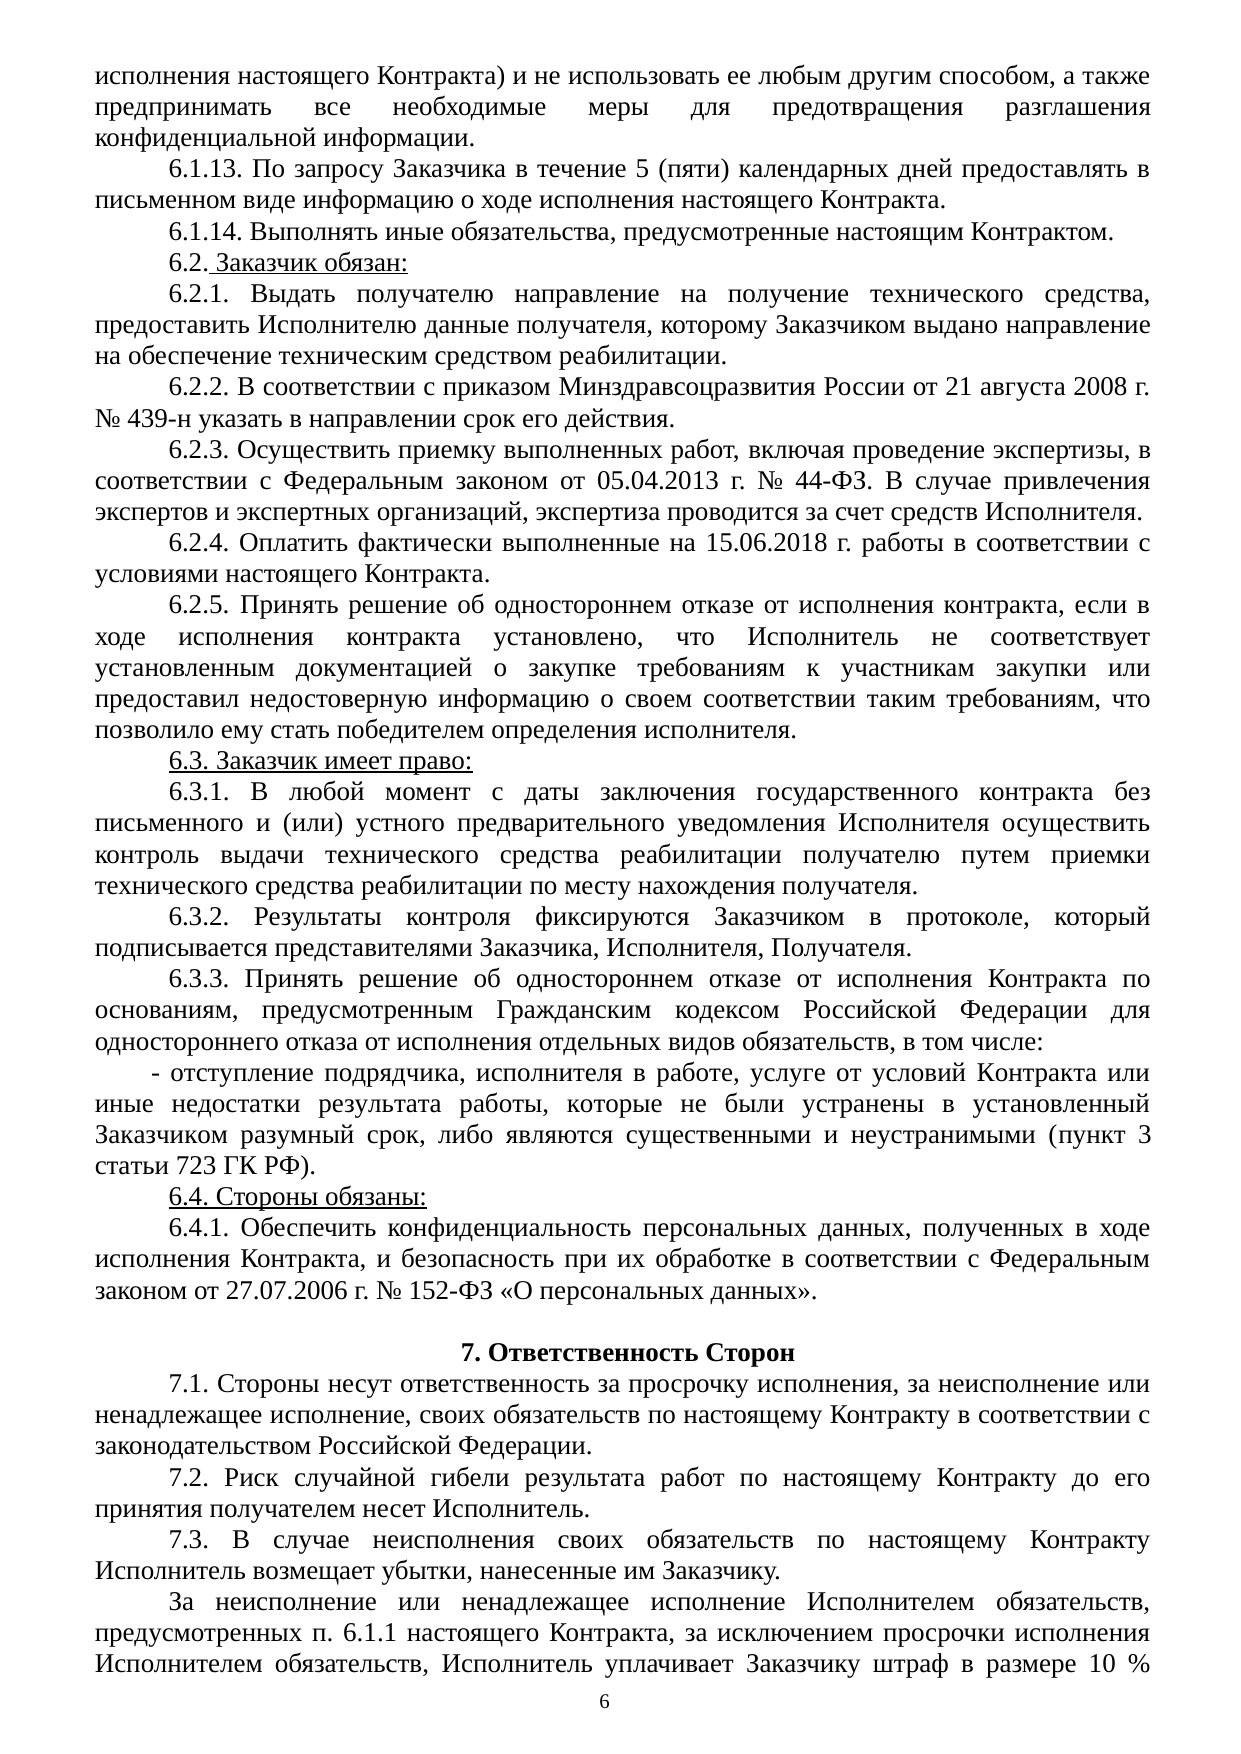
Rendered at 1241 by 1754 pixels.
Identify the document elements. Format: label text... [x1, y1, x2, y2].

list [94, 1585, 1152, 1679]
text 6.2.5. Принять решение об одностороннем отказе от исполнения контракта, если в ходе исполнения контракта установлено, что Исполнитель не соответствует установленным документацией о закупке требованиям к участникам закупки или предоставил недостоверную информацию о своем соответствии таким требованиям, что позволило ему стать победителем определения исполнителя. [94, 588, 1152, 744]
text 6.1.14. Выполнять иные обязательства, предусмотренные настоящим Контрактом. [94, 215, 1152, 246]
text 6.3. Заказчик имеет право: [94, 744, 1152, 775]
text 6.2.3. Осуществить приемку выполненных работ, включая проведение экспертизы, в соответствии с Федеральным законом от 05.04.2013 г. № 44-ФЗ. В случае привлечения экспертов и экспертных организаций, экспертиза проводится за счет средств Исполнителя. [94, 433, 1152, 526]
text 6.3.2. Результаты контроля фиксируются Заказчиком в протоколе, который подписывается представителями Заказчика, Исполнителя, Получателя. [94, 900, 1152, 962]
text 6.4. Стороны обязаны: [94, 1180, 1152, 1211]
text 6.3.1. В любой момент с даты заключения государственного контракта без письменного и (или) устного предварительного уведомления Исполнителя осуществить контроль выдачи технического средства реабилитации получателю путем приемки технического средства реабилитации по месту нахождения получателя. [94, 775, 1152, 900]
text 6.3.3. Принять решение об одностороннем отказе от исполнения Контракта по основаниям, предусмотренным Гражданским кодексом Российской Федерации для одностороннего отказа от исполнения отдельных видов обязательств, в том числе: [94, 962, 1152, 1056]
text 7.2. Риск случайной гибели результата работ по настоящему Контракту до его принятия получателем несет Исполнитель. [94, 1461, 1152, 1523]
text 6.2. Заказчик обязан: [94, 246, 1161, 277]
text 7.3. В случае неисполнения своих обязательств по настоящему Контракту Исполнитель возмещает убытки, нанесенные им Заказчику. [94, 1523, 1152, 1585]
text 6.2.2. В соответствии с приказом Минздравсоцразвития России от 21 августа 2008 г. № 439-н указать в направлении срок его действия. [94, 371, 1152, 433]
text 7. Ответственность Сторон [94, 1336, 1161, 1367]
text 7.1. Стороны несут ответственность за просрочку исполнения, за неисполнение или ненадлежащее исполнение, своих обязательств по настоящему Контракту в соответствии с законодательством Российской Федерации. [94, 1367, 1152, 1461]
text 6.4.1. Обеспечить конфиденциальность персональных данных, полученных в ходе исполнения Контракта, и безопасность при их обработке в соответствии с Федеральным законом от 27.07.2006 г. № 152-ФЗ «О персональных данных». [94, 1211, 1152, 1305]
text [94, 59, 1152, 152]
text 6.1.13. По запросу Заказчика в течение 5 (пяти) календарных дней предоставлять в письменном виде информацию о ходе исполнения настоящего Контракта. [94, 152, 1152, 215]
text 6.2.4. Оплатить фактически выполненные на 15.06.2018 г. работы в соответствии с условиями настоящего Контракта. [94, 526, 1152, 588]
text - отступление подрядчика, исполнителя в работе, услуге от условий Контракта или иные недостатки результата работы, которые не были устранены в установленный Заказчиком разумный срок, либо являются существенными и неустранимыми (пункт 3 статьи 723 ГК РФ). [94, 1056, 1152, 1180]
text 6.2.1. Выдать получателю направление на получение технического средства, предоставить Исполнителю данные получателя, которому Заказчиком выдано направление на обеспечение техническим средством реабилитации. [94, 277, 1152, 371]
